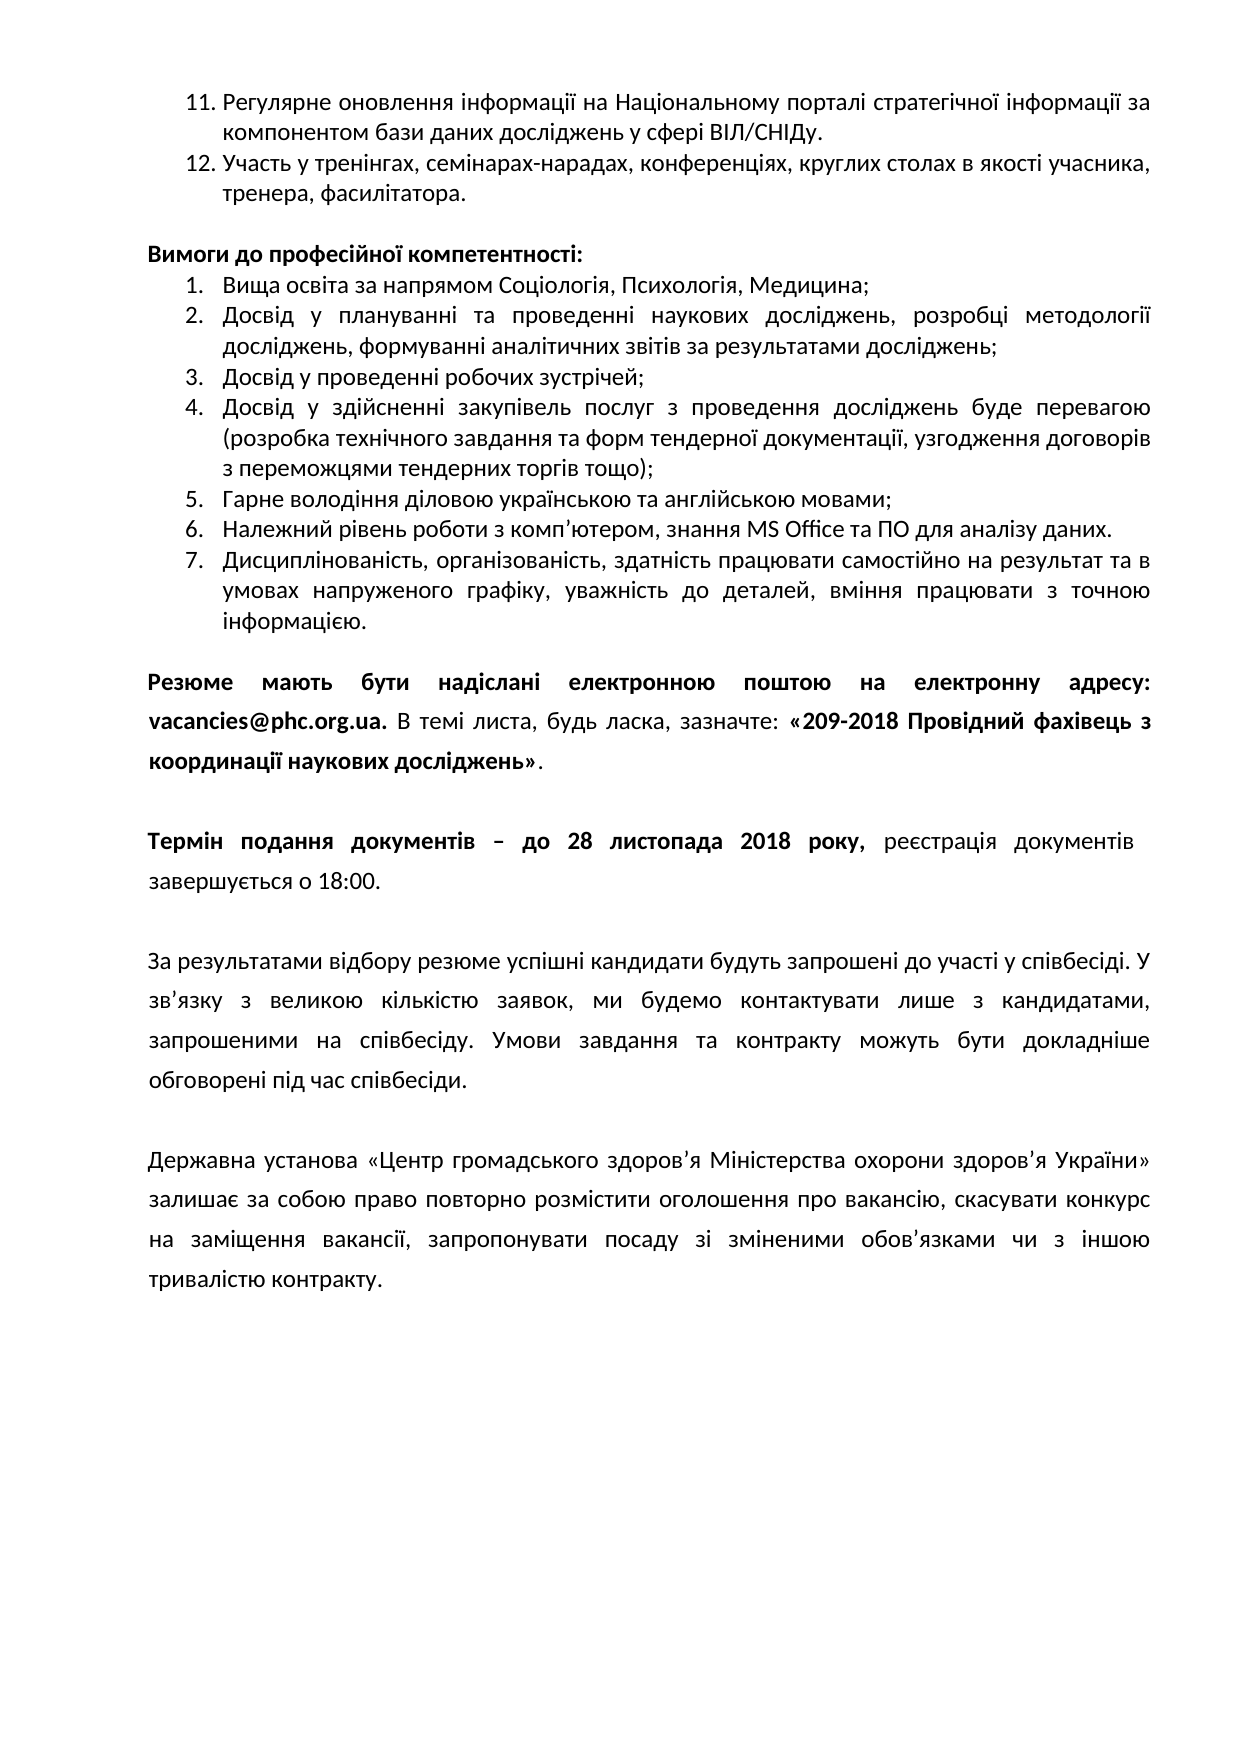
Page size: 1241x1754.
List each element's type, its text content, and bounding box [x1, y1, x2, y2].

text Термін подання документів – до 28 листопада 2018 року, реєстрація документів завершується о 18:00. [147, 825, 1152, 895]
list Регулярне оновлення інформації на Національному порталі стратегічної інформації за компонентом бази даних досліджень у сфері ВІЛ/СНІДу. [185, 86, 1152, 147]
list Досвід у здійсненні закупівель послуг з проведення досліджень буде перевагою (розробка технічного завдання та форм тендерної документації, узгодження договорів з переможцями тендерних торгів тощо); [185, 391, 1152, 483]
list Дисциплінованість, організованість, здатність працювати самостійно на результат та в умовах напруженого графіку, уважність до деталей, вміння працювати з точною інформацією. [185, 544, 1152, 635]
list Гарне володіння діловою українською та англійською мовами; [185, 483, 1152, 513]
list Досвід у плануванні та проведенні наукових досліджень, розробці методології досліджень, формуванні аналітичних звітів за результатами досліджень; [185, 300, 1152, 361]
text За результатами відбору резюме успішні кандидати будуть запрошені до участі у співбесіді. У зв’язку з великою кількістю заявок, ми будемо контактувати лише з кандидатами, запрошеними на співбесіду. Умови завдання та контракту можуть бути докладніше обговорені під час співбесіди. [147, 945, 1152, 1094]
list Належний рівень роботи з комп’ютером, знання MS Office та ПО для аналізу даних. [185, 513, 1152, 544]
list Досвід у проведенні робочих зустрічей; [185, 361, 1152, 391]
text Резюме мають бути надіслані електронною поштою на електронну адресу: vacancies@phc.org.ua. В темі листа, будь ласка, зазначте: «209-2018 Провідний фахівець з координації наукових досліджень». [147, 666, 1152, 776]
list Вища освіта за напрямом Соціологія, Психологія, Медицина; [185, 269, 1152, 300]
list Участь у тренінгах, семінарах-нарадах, конференціях, круглих столах в якості учасника, тренера, фасилітатора. [185, 147, 1152, 208]
text Державна установа «Центр громадського здоров’я Міністерства охорони здоров’я України» залишає за собою право повторно розмістити оголошення про вакансію, скасувати конкурс на заміщення вакансії, запропонувати посаду зі зміненими обов’язками чи з іншою тривалістю контракту. [147, 1144, 1152, 1293]
text Вимоги до професійної компетентності: [147, 239, 1152, 269]
